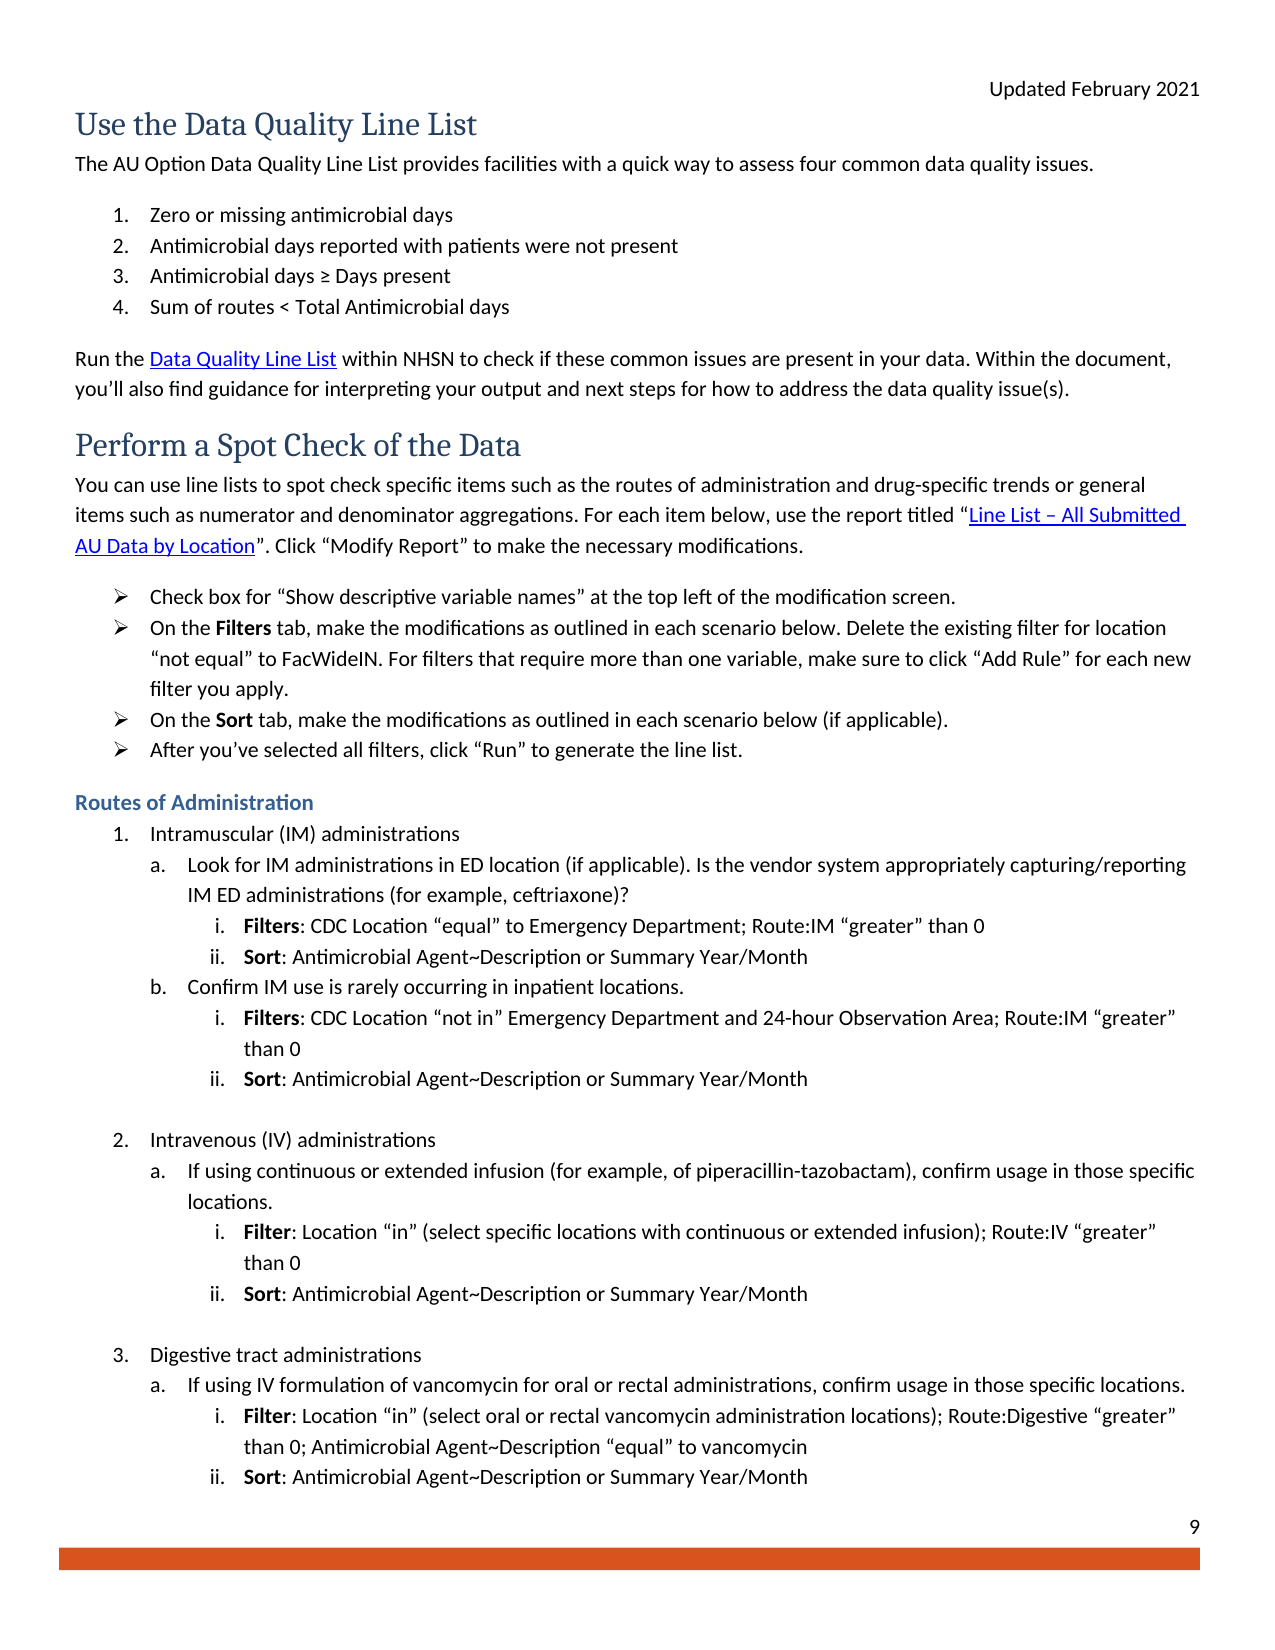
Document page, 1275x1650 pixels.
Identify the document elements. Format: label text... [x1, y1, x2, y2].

list After you’ve selected all filters, click “Run” to generate the line list. [112, 737, 1200, 763]
list On the Sort tab, make the modifications as outlined in each scenario below (if applicable). [112, 706, 1200, 733]
subtitle Perform a Spot Check of the Data [75, 427, 1200, 465]
list Sort: Antimicrobial Agent~Description or Summary Year/Month [225, 1065, 1200, 1092]
list Intravenous (IV) administrations [112, 1127, 1200, 1153]
list If using continuous or extended infusion (for example, of piperacillin-tazobactam), confirm usage in those specific locations. [150, 1157, 1200, 1214]
text The AU Option Data Quality Line List provides facilities with a quick way to assess four common data quality issues. [75, 150, 1200, 177]
list Filter: Location “in” (select oral or rectal vancomycin administration locations); Route:Digestive “greater” than 0; Antimicrobial Agent~Description “equal” to vancomycin [225, 1402, 1200, 1459]
subtitle Use the Data Quality Line List [75, 106, 1200, 144]
list Antimicrobial days reported with patients were not present [112, 232, 1200, 259]
list Filters: CDC Location “equal” to Emergency Department; Route:IM “greater” than 0 [225, 912, 1200, 939]
list Sort: Antimicrobial Agent~Description or Summary Year/Month [225, 1280, 1200, 1306]
list Check box for “Show descriptive variable names” at the top left of the modification screen. [112, 583, 1200, 610]
list Filters: CDC Location “not in” Emergency Department and 24-hour Observation Area; Route:IM “greater” than 0 [225, 1004, 1200, 1061]
subtitle Routes of Administration [75, 788, 1200, 816]
text You can use line lists to spot check specific items such as the routes of administration and drug-specific trends or general items such as numerator and denominator aggregations. For each item below, use the report titled “Line List – All Submitted AU Data by Location”. Click “Modify Report” to make the necessary modifications. [75, 471, 1200, 559]
list Filter: Location “in” (select specific locations with continuous or extended infusion); Route:IV “greater” than 0 [225, 1218, 1200, 1276]
list If using IV formulation of vancomycin for oral or rectal administrations, confirm usage in those specific locations. [150, 1372, 1200, 1398]
list Antimicrobial days ≥ Days present [112, 263, 1200, 289]
list On the Filters tab, make the modifications as outlined in each scenario below. Delete the existing filter for location “not equal” to FacWideIN. For filters that require more than one variable, make sure to click “Add Rule” for each new filter you apply. [112, 614, 1200, 702]
list Confirm IM use is rarely occurring in inpatient locations. [150, 973, 1200, 1000]
text Run the Data Quality Line List within NHSN to check if these common issues are present in your data. Within the document, you’ll also find guidance for interpreting your output and next steps for how to address the data quality issue(s). [75, 345, 1200, 402]
list Sort: Antimicrobial Agent~Description or Summary Year/Month [225, 943, 1200, 969]
list Look for IM administrations in ED location (if applicable). Is the vendor system appropriately capturing/reporting IM ED administrations (for example, ceftriaxone)? [150, 851, 1200, 908]
list Sort: Antimicrobial Agent~Description or Summary Year/Month [225, 1463, 1200, 1490]
list Intramuscular (IM) administrations [112, 820, 1200, 847]
list Digestive tract administrations [112, 1341, 1200, 1368]
list Sum of routes < Total Antimicrobial days [112, 293, 1200, 320]
list Zero or missing antimicrobial days [112, 201, 1200, 228]
